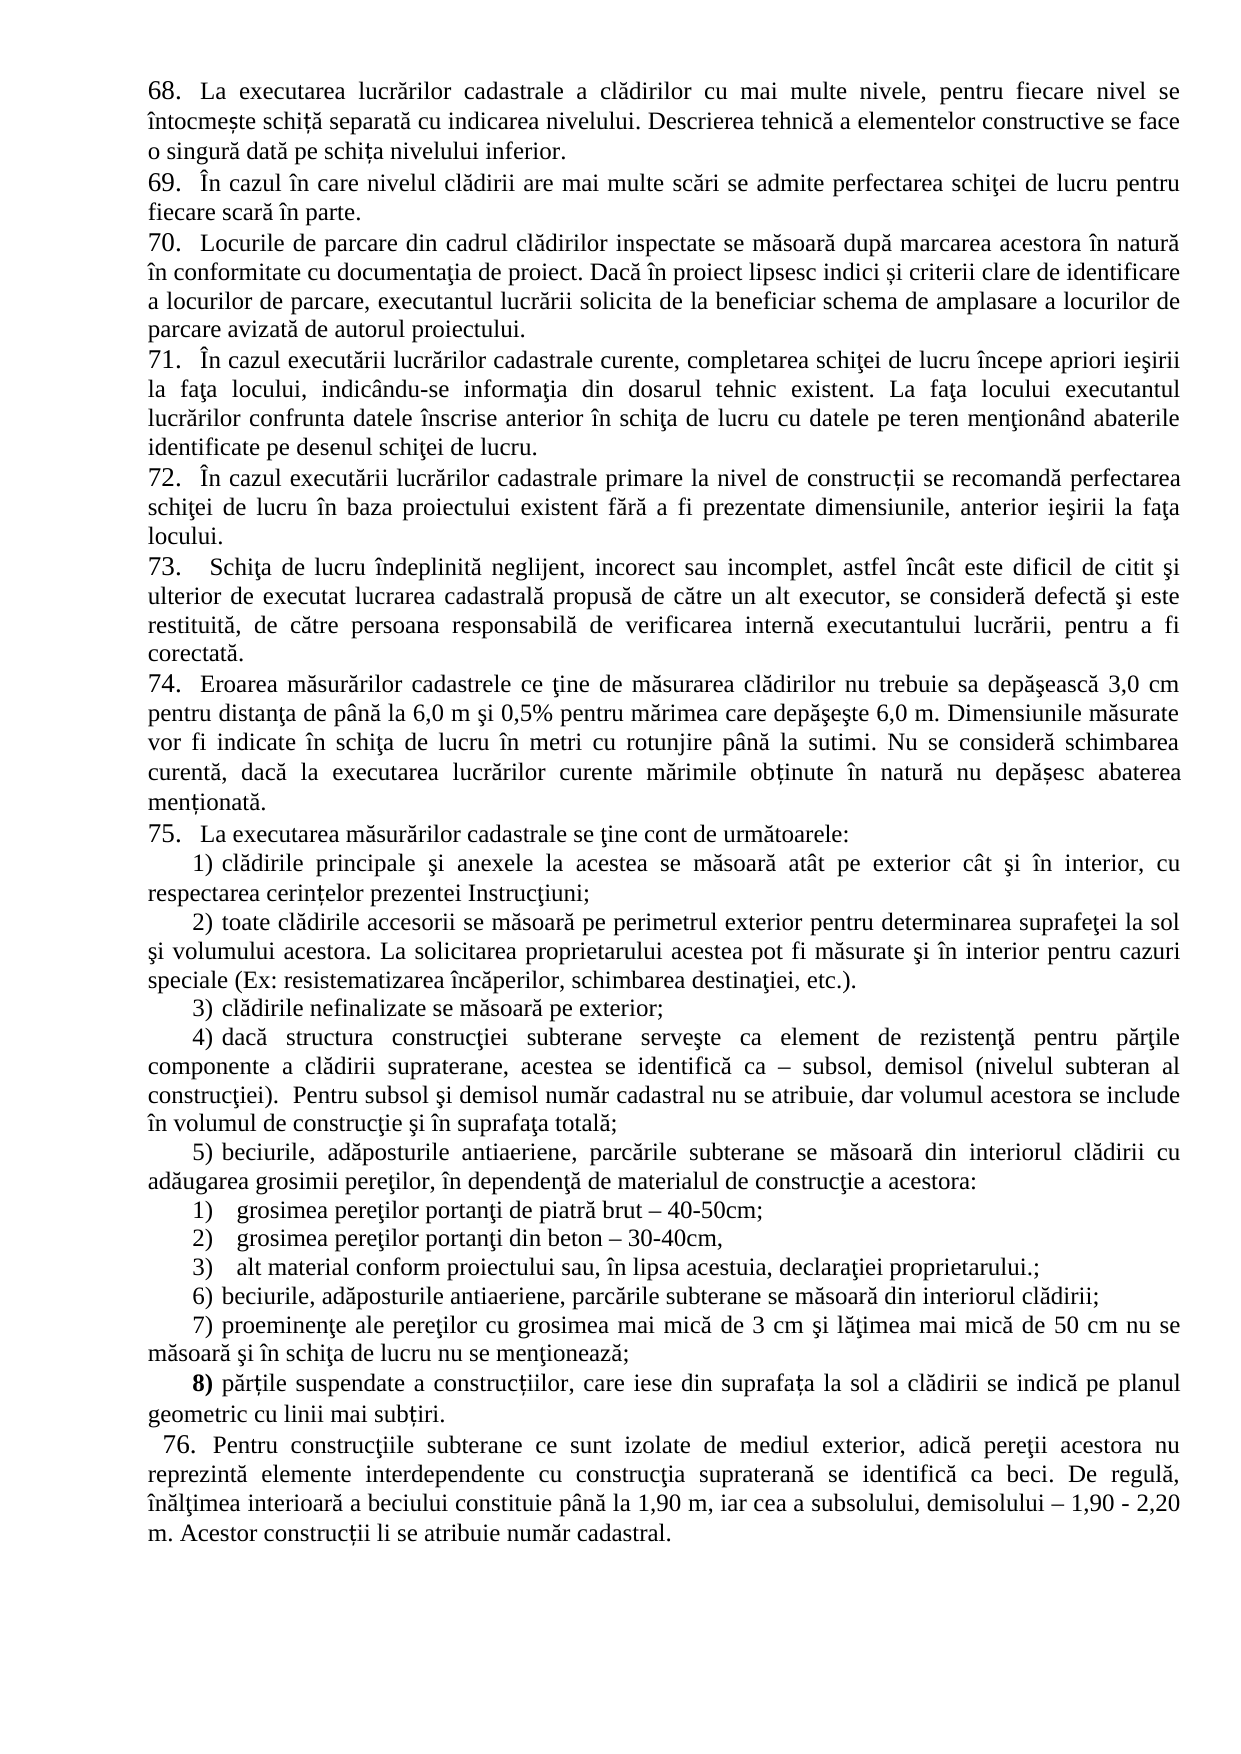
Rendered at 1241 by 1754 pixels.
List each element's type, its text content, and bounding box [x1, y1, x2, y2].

list părțile suspendate a construcțiilor, care iese din suprafața la sol a clădirii se indică pe planul geometric cu linii mai subțiri. [148, 1367, 1181, 1428]
list Eroarea măsurărilor cadastrele ce ţine de măsurarea clădirilor nu trebuie sa depăşească 3,0 cm pentru distanţa de până la 6,0 m şi 0,5% pentru mărimea care depăşeşte 6,0 m. Dimensiunile măsurate vor fi indicate în schiţa de lucru în metri cu rotunjire până la sutimi. Nu se consideră schimbarea curentă, dacă la executarea lucrărilor curente mărimile obținute în natură nu depășesc abaterea menționată. [148, 667, 1181, 817]
list În cazul executării lucrărilor cadastrale primare la nivel de construcții se recomandă perfectarea schiţei de lucru în baza proiectului existent fără a fi prezentate dimensiunile, anterior ieşirii la faţa locului. [148, 461, 1181, 550]
list grosimea pereţilor portanţi din beton – 30-40cm, [148, 1223, 1181, 1252]
list toate clădirile accesorii se măsoară pe perimetrul exterior pentru determinarea suprafeţei la sol şi volumului acestora. La solicitarea proprietarului acestea pot fi măsurate şi în interior pentru cazuri speciale (Ex: resistematizarea încăperilor, schimbarea destinaţiei, etc.). [148, 907, 1181, 993]
list dacă structura construcţiei subterane serveşte ca element de rezistenţă pentru părţile componente a clădirii supraterane, acestea se identifică ca – subsol, demisol (nivelul subteran al construcţiei). Pentru subsol şi demisol număr cadastral nu se atribuie, dar volumul acestora se include în volumul de construcţie şi în suprafaţa totală; [148, 1022, 1181, 1137]
list beciurile, adăposturile antiaeriene, parcările subterane se măsoară din interiorul clădirii; [148, 1281, 1181, 1310]
list grosimea pereţilor portanţi de piatră brut – 40-50cm; [148, 1195, 1181, 1223]
list alt material conform proiectului sau, în lipsa acestuia, declaraţiei proprietarului.; [148, 1252, 1181, 1281]
list La executarea lucrărilor cadastrale a clădirilor cu mai multe nivele, pentru fiecare nivel se întocmește schiță separată cu indicarea nivelului. Descrierea tehnică a elementelor constructive se face o singură dată pe schița nivelului inferior. [148, 74, 1181, 166]
list beciurile, adăposturile antiaeriene, parcările subterane se măsoară din interiorul clădirii cu adăugarea grosimii pereţilor, în dependenţă de materialul de construcţie a acestora: [148, 1137, 1181, 1195]
list Locurile de parcare din cadrul clădirilor inspectate se măsoară după marcarea acestora în natură în conformitate cu documentaţia de proiect. Dacă în proiect lipsesc indici și criterii clare de identificare a locurilor de parcare, executantul lucrării solicita de la beneficiar schema de amplasare a locurilor de parcare avizată de autorul proiectului. [148, 226, 1181, 343]
list proeminenţe ale pereţilor cu grosimea mai mică de 3 cm şi lăţimea mai mică de 50 cm nu se măsoară şi în schiţa de lucru nu se menţionează; [148, 1310, 1181, 1367]
list clădirile nefinalizate se măsoară pe exterior; [148, 993, 1181, 1022]
list Pentru construcţiile subterane ce sunt izolate de mediul exterior, adică pereţii acestora nu reprezintă elemente interdependente cu construcţia supraterană se identifică ca beci. De regulă, înălţimea interioară a beciului constituie până la 1,90 m, iar cea a subsolului, demisolului – 1,90 - 2,20 m. Acestor construcții li se atribuie număr cadastral. [148, 1428, 1181, 1547]
list clădirile principale şi anexele la acestea se măsoară atât pe exterior cât şi în interior, cu respectarea cerințelor prezentei Instrucţiuni; [148, 848, 1181, 907]
list Schiţa de lucru îndeplinită neglijent, incorect sau incomplet, astfel încât este dificil de citit şi ulterior de executat lucrarea cadastrală propusă de către un alt executor, se consideră defectă şi este restituită, de către persoana responsabilă de verificarea internă executantului lucrării, pentru a fi corectată. [148, 550, 1181, 667]
list În cazul executării lucrărilor cadastrale curente, completarea schiţei de lucru începe apriori ieşirii la faţa locului, indicându-se informaţia din dosarul tehnic existent. La faţa locului executantul lucrărilor confrunta datele înscrise anterior în schiţa de lucru cu datele pe teren menţionând abaterile identificate pe desenul schiţei de lucru. [148, 343, 1181, 461]
list În cazul în care nivelul clădirii are mai multe scări se admite perfectarea schiţei de lucru pentru fiecare scară în parte. [148, 166, 1181, 226]
list La executarea măsurărilor cadastrale se ţine cont de următoarele: [148, 817, 1181, 848]
